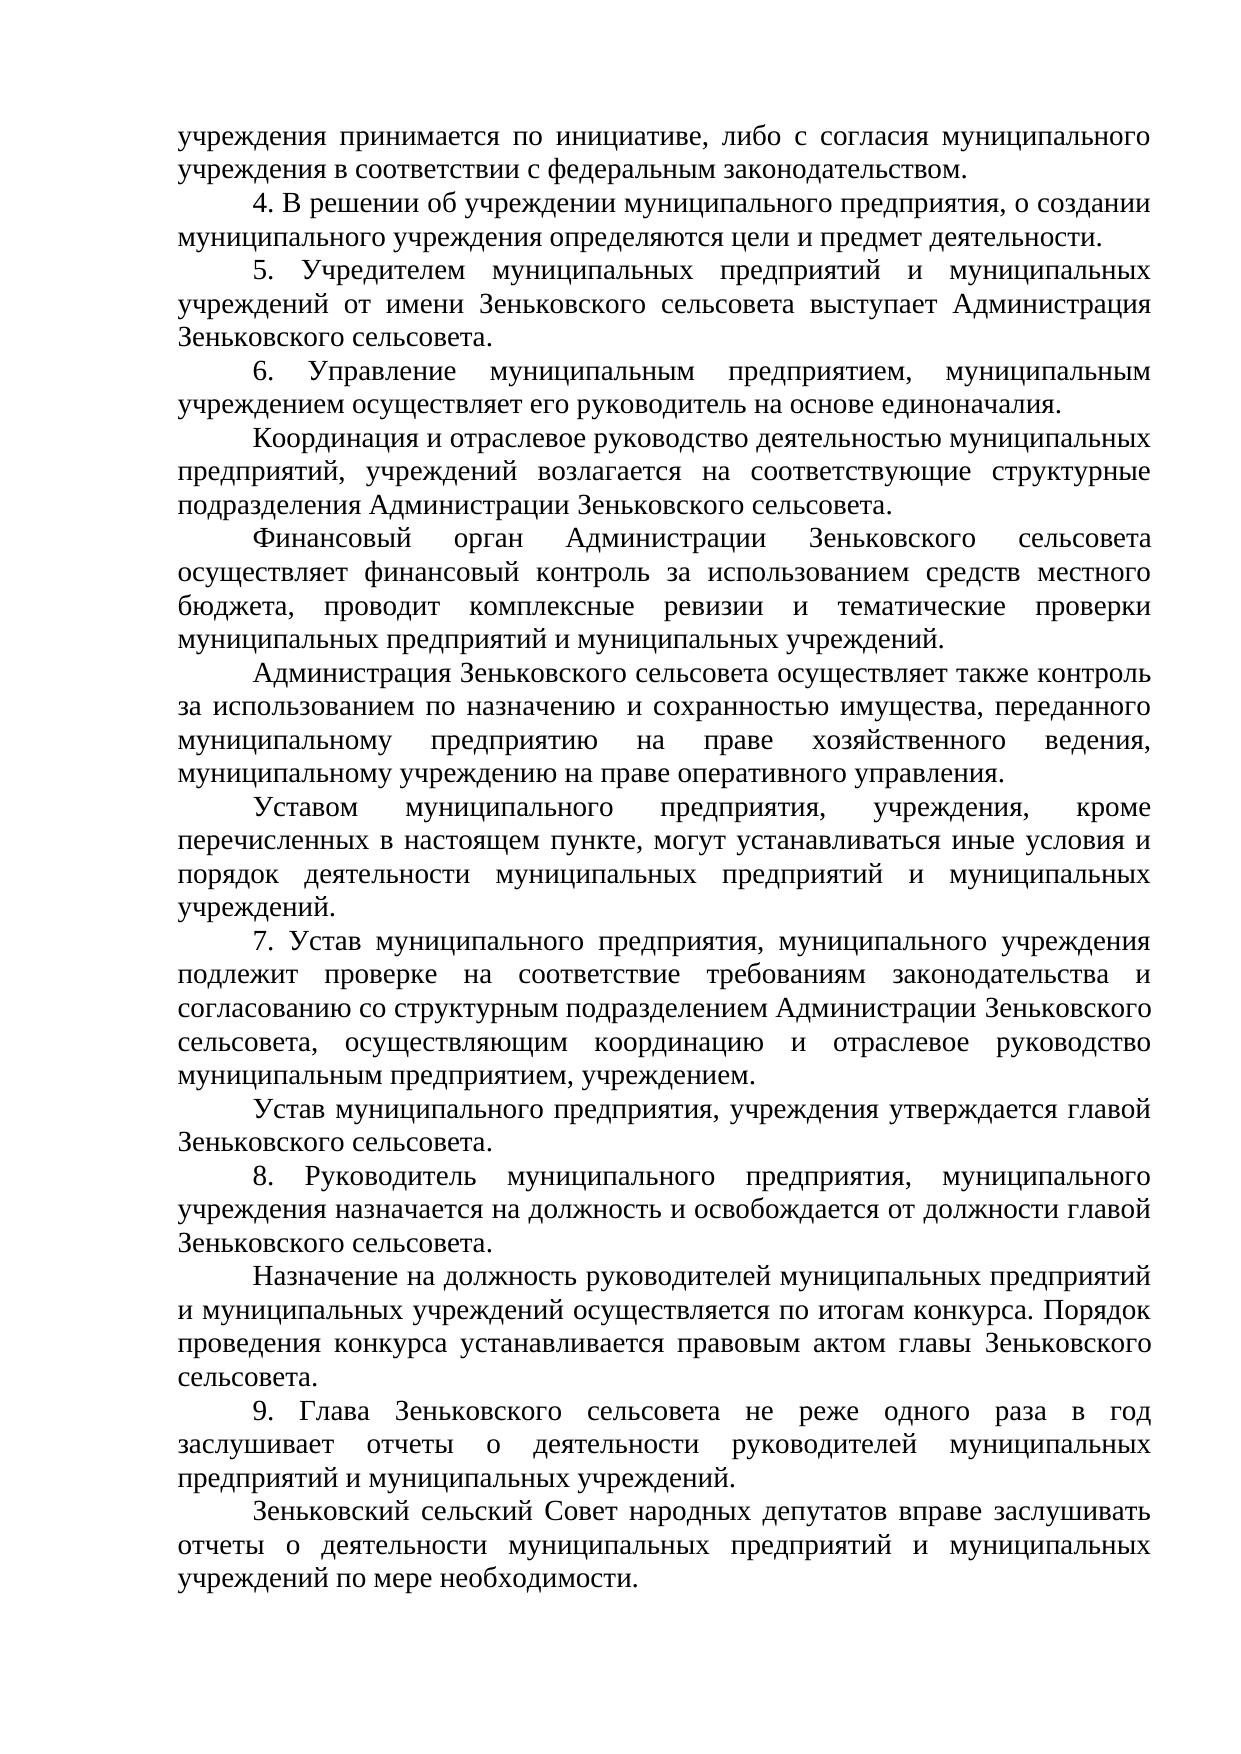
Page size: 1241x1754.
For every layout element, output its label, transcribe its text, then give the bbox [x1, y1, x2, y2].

text Финансовый орган Администрации Зеньковского сельсовета осуществляет финансовый контроль за использованием средств местного бюджета, проводит комплексные ревизии и тематические проверки муниципальных предприятий и муниципальных учреждений. [177, 521, 1152, 655]
text 9. Глава Зеньковского сельсовета не реже одного раза в год заслушивает отчеты о деятельности руководителей муниципальных предприятий и муниципальных учреждений. [177, 1393, 1152, 1493]
text 5. Учредителем муниципальных предприятий и муниципальных учреждений от имени Зеньковского сельсовета выступает Администрация Зеньковского сельсовета. [177, 252, 1152, 353]
text Назначение на должность руководителей муниципальных предприятий и муниципальных учреждений осуществляется по итогам конкурса. Порядок проведения конкурса устанавливается правовым актом главы Зеньковского сельсовета. [177, 1258, 1152, 1393]
text 4. В решении об учреждении муниципального предприятия, о создании муниципального учреждения определяются цели и предмет деятельности. [177, 185, 1152, 252]
text Уставом муниципального предприятия, учреждения, кроме перечисленных в настоящем пункте, могут устанавливаться иные условия и порядок деятельности муниципальных предприятий и муниципальных учреждений. [177, 789, 1152, 923]
text Устав муниципального предприятия, учреждения утверждается главой Зеньковского сельсовета. [177, 1091, 1152, 1158]
text Зеньковский сельский Совет народных депутатов вправе заслушивать отчеты о деятельности муниципальных предприятий и муниципальных учреждений по мере необходимости. [177, 1493, 1152, 1594]
text 7. Устав муниципального предприятия, муниципального учреждения подлежит проверке на соответствие требованиям законодательства и согласованию со структурным подразделением Администрации Зеньковского сельсовета, осуществляющим координацию и отраслевое руководство муниципальным предприятием, учреждением. [177, 923, 1152, 1091]
text 8. Руководитель муниципального предприятия, муниципального учреждения назначается на должность и освобождается от должности главой Зеньковского сельсовета. [177, 1158, 1152, 1258]
text 6. Управление муниципальным предприятием, муниципальным учреждением осуществляет его руководитель на основе единоначалия. [177, 353, 1152, 420]
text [177, 118, 1152, 185]
text Администрация Зеньковского сельсовета осуществляет также контроль за использованием по назначению и сохранностью имущества, переданного муниципальному предприятию на праве хозяйственного ведения, муниципальному учреждению на праве оперативного управления. [177, 655, 1152, 789]
text Координация и отраслевое руководство деятельностью муниципальных предприятий, учреждений возлагается на соответствующие структурные подразделения Администрации Зеньковского сельсовета. [177, 420, 1152, 521]
